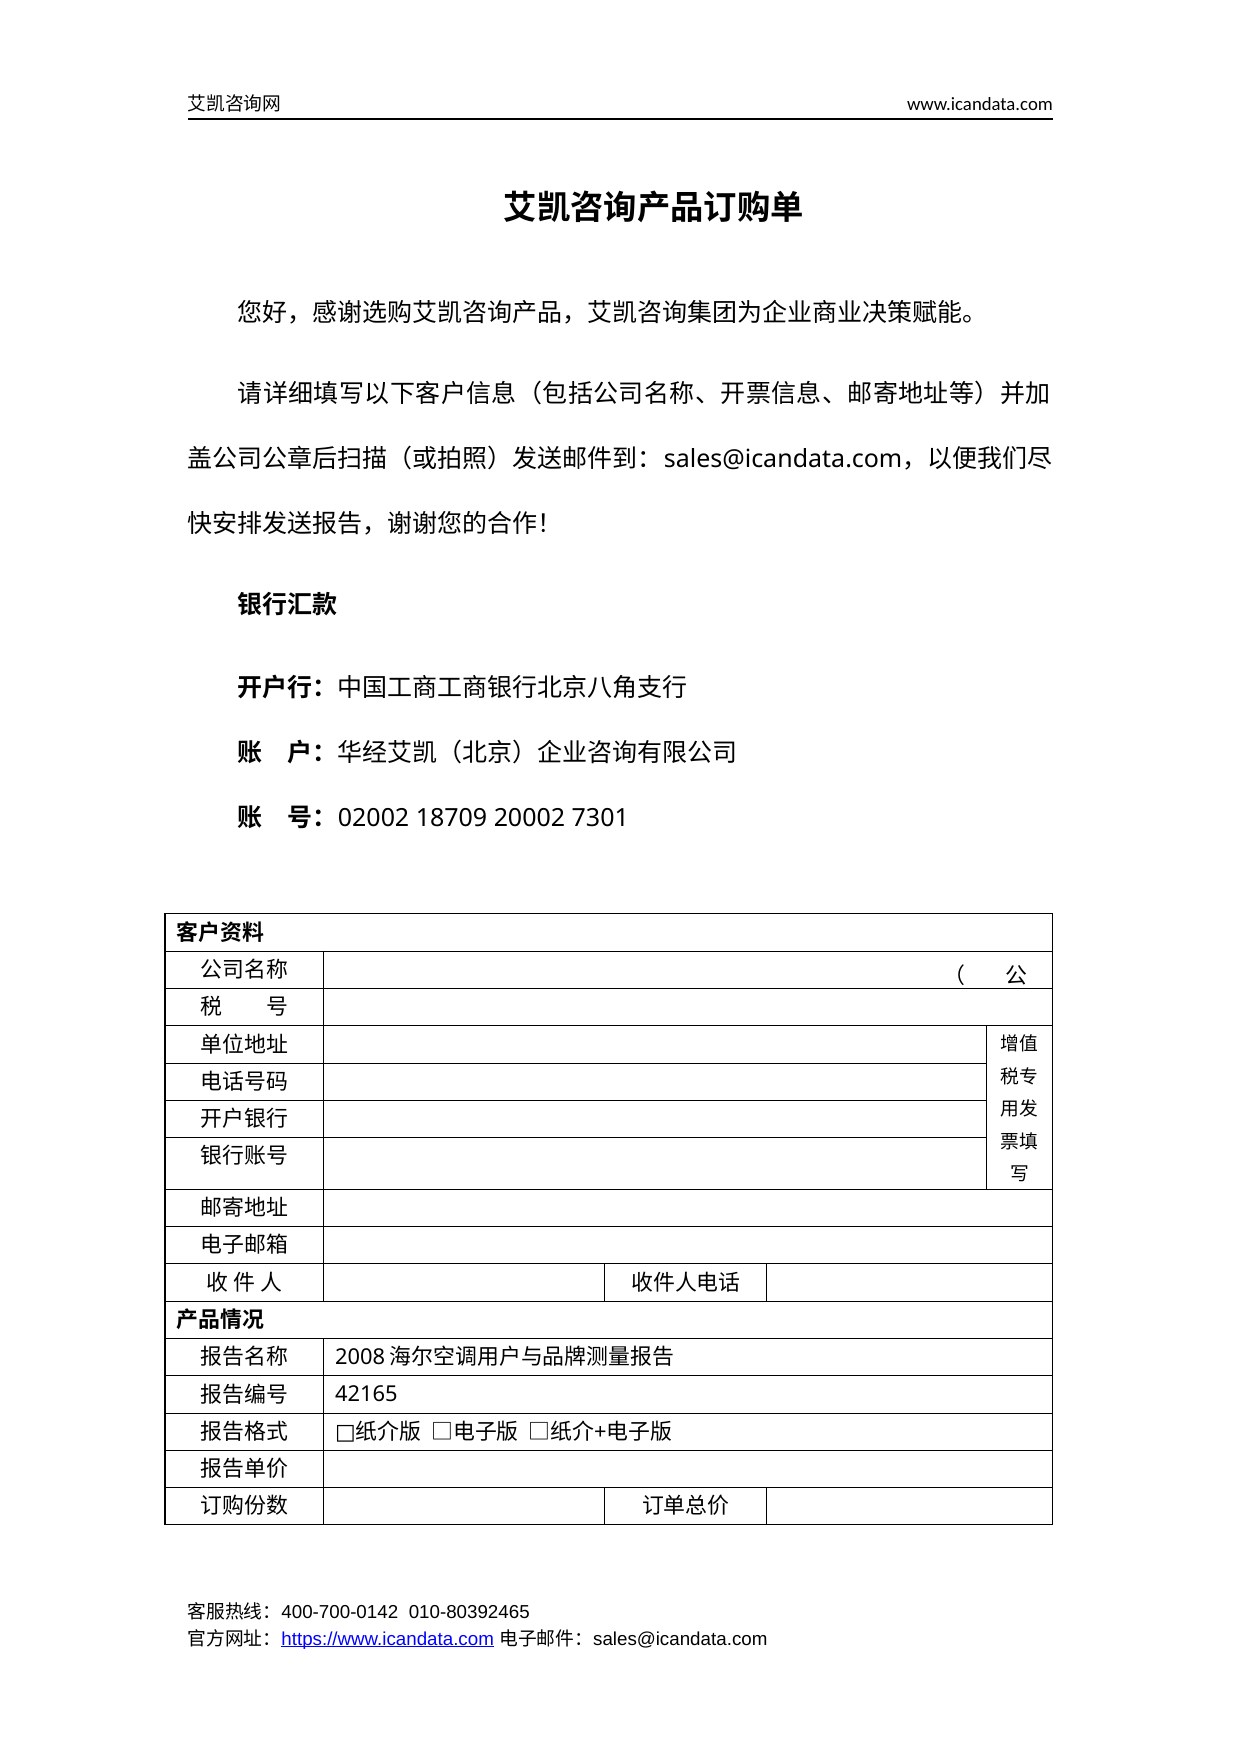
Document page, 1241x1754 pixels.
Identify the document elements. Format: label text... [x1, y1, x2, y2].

text 请详细填写以下客户信息（包括公司名称、开票信息、邮寄地址等）并加盖公司公章后扫描（或拍照）发送邮件到：sales@icandata.com，以便我们尽快安排发送报告，谢谢您的合作！ [187, 359, 1053, 554]
text 艾凯咨询产品订购单 [187, 172, 1053, 237]
table_cell □纸介版 □电子版 □纸介+电子版 [324, 1414, 1052, 1450]
table_cell 订购份数 [166, 1488, 323, 1524]
table_cell 电子邮箱 [166, 1227, 323, 1263]
table_cell [324, 952, 1052, 988]
table_cell 报告单价 [166, 1451, 323, 1487]
text 您好，感谢选购艾凯咨询产品，艾凯咨询集团为企业商业决策赋能。 [187, 278, 1053, 343]
table_cell 开户银行 [166, 1101, 323, 1137]
table_cell [324, 1488, 604, 1524]
table_cell 报告格式 [166, 1414, 323, 1450]
table_cell 增值税专用发票填写 [987, 1026, 1052, 1189]
table_cell [324, 1451, 1052, 1487]
text 银行汇款 [187, 570, 1053, 635]
table_cell [324, 1101, 986, 1137]
table_cell 报告名称 [166, 1339, 323, 1375]
table_header 客户资料 [166, 914, 1052, 951]
table_cell 产品情况 [166, 1302, 1052, 1338]
table_cell 银行账号 [166, 1138, 323, 1189]
table_cell 2008海尔空调用户与品牌测量报告 [324, 1339, 1052, 1375]
table_cell [324, 1064, 986, 1100]
table_cell [324, 1026, 986, 1062]
text 账 号：02002 18709 20002 7301 [187, 783, 1053, 848]
text 账 户：华经艾凯（北京）企业咨询有限公司 [187, 718, 1053, 783]
table_cell [324, 1264, 604, 1301]
table_cell 收件人电话 [605, 1264, 766, 1301]
table_cell [324, 1138, 986, 1189]
table_cell [767, 1488, 1052, 1524]
table_cell [324, 1190, 1052, 1226]
table_cell 收 件 人 [166, 1264, 323, 1301]
text 开户行：中国工商工商银行北京八角支行 [187, 653, 1053, 718]
table_cell [324, 1227, 1052, 1263]
table_cell 电话号码 [166, 1064, 323, 1100]
table_cell 邮寄地址 [166, 1190, 323, 1226]
table_cell 单位地址 [166, 1026, 323, 1062]
table_cell 税 号 [166, 989, 323, 1025]
table_cell [767, 1264, 1052, 1301]
table_cell 42165 [324, 1376, 1052, 1412]
table_cell 报告编号 [166, 1376, 323, 1412]
table_cell [324, 989, 1052, 1025]
table_cell 公司名称 [166, 952, 323, 988]
table_cell 订单总价 [605, 1488, 766, 1524]
